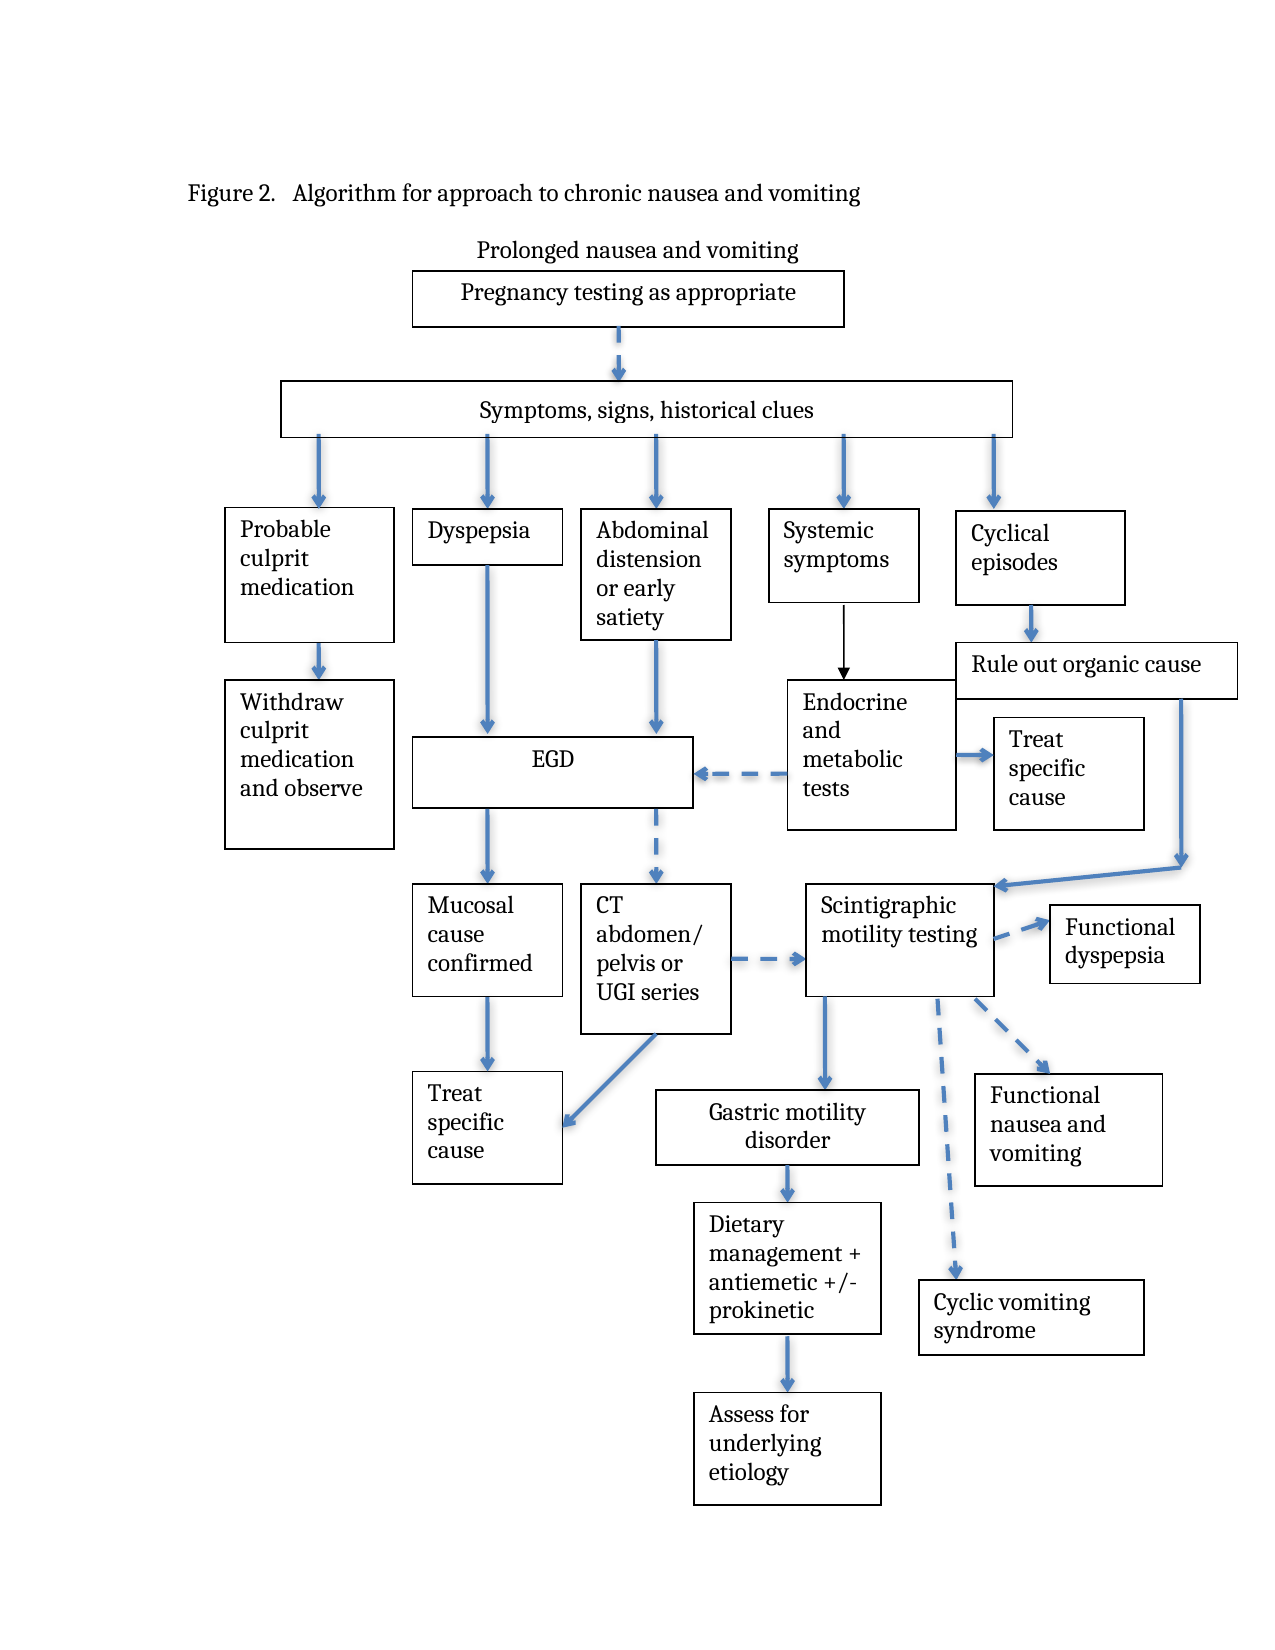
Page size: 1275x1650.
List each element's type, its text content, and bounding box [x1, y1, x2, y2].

text Figure 2. Algorithm for approach to chronic nausea and vomiting [187, 179, 1087, 207]
text Prolonged nausea and vomiting [187, 236, 1087, 265]
